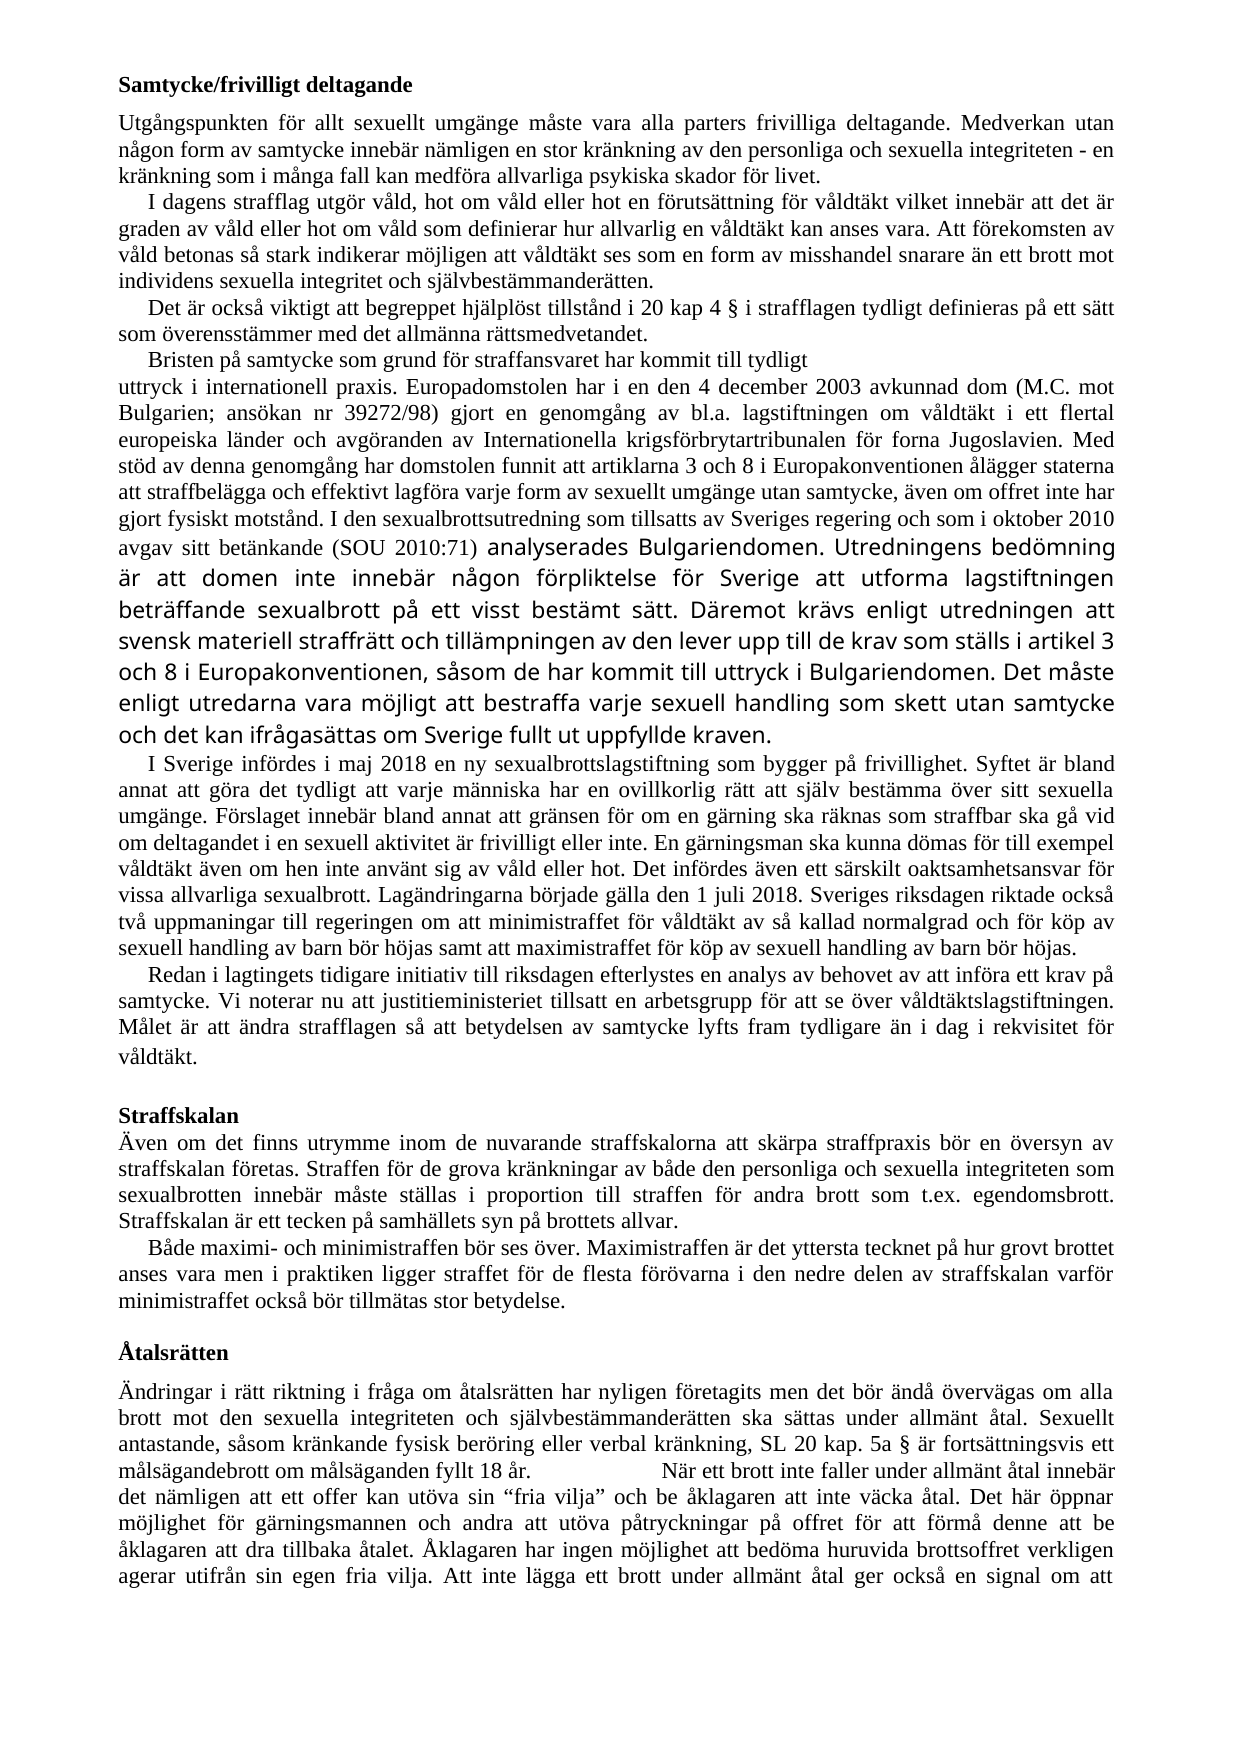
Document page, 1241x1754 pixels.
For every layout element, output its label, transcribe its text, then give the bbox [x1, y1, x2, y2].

text Redan i lagtingets tidigare initiativ till riksdagen efterlystes en analys av behovet av att införa ett krav på samtycke. Vi noterar nu att justitieministeriet tillsatt en arbetsgrupp för att se över våldtäktslagstiftningen. Målet är att ändra strafflagen så att betydelsen av samtycke lyfts fram tydligare än i dag i rekvisitet för våldtäkt. [118, 961, 1116, 1071]
text I dagens strafflag utgör våld, hot om våld eller hot en förutsättning för våldtäkt vilket innebär att det är graden av våld eller hot om våld som definierar hur allvarlig en våldtäkt kan anses vara. Att förekomsten av våld betonas så stark indikerar möjligen att våldtäkt ses som en form av misshandel snarare än ett brott mot individens sexuella integritet och självbestämmanderätten. [118, 188, 1116, 294]
text uttryck i internationell praxis. Europadomstolen har i en den 4 december 2003 avkunnad dom (M.C. mot Bulgarien; ansökan nr 39272/98) gjort en genomgång av bl.a. lagstiftningen om våldtäkt i ett flertal europeiska länder och avgöranden av Internationella krigsförbrytartribunalen för forna Jugoslavien. Med stöd av denna genomgång har domstolen funnit att artiklarna 3 och 8 i Europakonventionen ålägger staterna att straffbelägga och effektivt lagföra varje form av sexuellt umgänge utan samtycke, även om offret inte har gjort fysiskt motstånd. I den sexualbrottsutredning som tillsatts av Sveriges regering och som i oktober 2010 avgav sitt betänkande (SOU 2010:71) analyserades Bulgariendomen. Utredningens bedömning är att domen inte innebär någon förpliktelse för Sverige att utforma lagstiftningen beträffande sexualbrott på ett visst bestämt sätt. Däremot krävs enligt utredningen att svensk materiell straffrätt och tillämpningen av den lever upp till de krav som ställs i artikel 3 och 8 i Europakonventionen, såsom de har kommit till uttryck i Bulgariendomen. Det måste enligt utredarna vara möjligt att bestraffa varje sexuell handling som skett utan samtycke och det kan ifrågasättas om Sverige fullt ut uppfyllde kraven. [118, 373, 1116, 750]
text Både maximi- och minimistraffen bör ses över. Maximistraffen är det yttersta tecknet på hur grovt brottet anses vara men i praktiken ligger straffet för de flesta förövarna i den nedre delen av straffskalan varför minimistraffet också bör tillmätas stor betydelse. [118, 1234, 1116, 1313]
text Straffskalan [118, 1102, 1116, 1128]
text I Sverige infördes i maj 2018 en ny sexualbrottslagstiftning som bygger på frivillighet. Syftet är bland annat att göra det tydligt att varje människa har en ovillkorlig rätt att själv bestämma över sitt sexuella umgänge. Förslaget innebär bland annat att gränsen för om en gärning ska räknas som straffbar ska gå vid om deltagandet i en sexuell aktivitet är frivilligt eller inte. En gärningsman ska kunna dömas för till exempel våldtäkt även om hen inte använt sig av våld eller hot. Det infördes även ett särskilt oaktsamhetsansvar för vissa allvarliga sexualbrott. Lagändringarna började gälla den 1 juli 2018. Sveriges riksdagen riktade också två uppmaningar till regeringen om att minimistraffet för våldtäkt av så kallad normalgrad och för köp av sexuell handling av barn bör höjas samt att maximistraffet för köp av sexuell handling av barn bör höjas. [118, 750, 1116, 961]
text Det är också viktigt att begreppet hjälplöst tillstånd i 20 kap 4 § i strafflagen tydligt definieras på ett sätt som överensstämmer med det allmänna rättsmedvetandet. [118, 294, 1116, 347]
text Åtalsrätten [118, 1339, 1116, 1366]
text Även om det finns utrymme inom de nuvarande straffskalorna att skärpa straffpraxis bör en översyn av straffskalan företas. Straffen för de grova kränkningar av både den personliga och sexuella integriteten som sexualbrotten innebär måste ställas i proportion till straffen för andra brott som t.ex. egendomsbrott. Straffskalan är ett tecken på samhällets syn på brottets allvar. [118, 1128, 1116, 1234]
text Bristen på samtycke som grund för straffansvaret har kommit till tydligt [118, 347, 1116, 373]
text Samtycke/frivilligt deltagande [118, 71, 1116, 97]
text Utgångspunkten för allt sexuellt umgänge måste vara alla parters frivilliga deltagande. Medverkan utan någon form av samtycke innebär nämligen en stor kränkning av den personliga och sexuella integriteten - en kränkning som i många fall kan medföra allvarliga psykiska skador för livet. [118, 109, 1116, 188]
